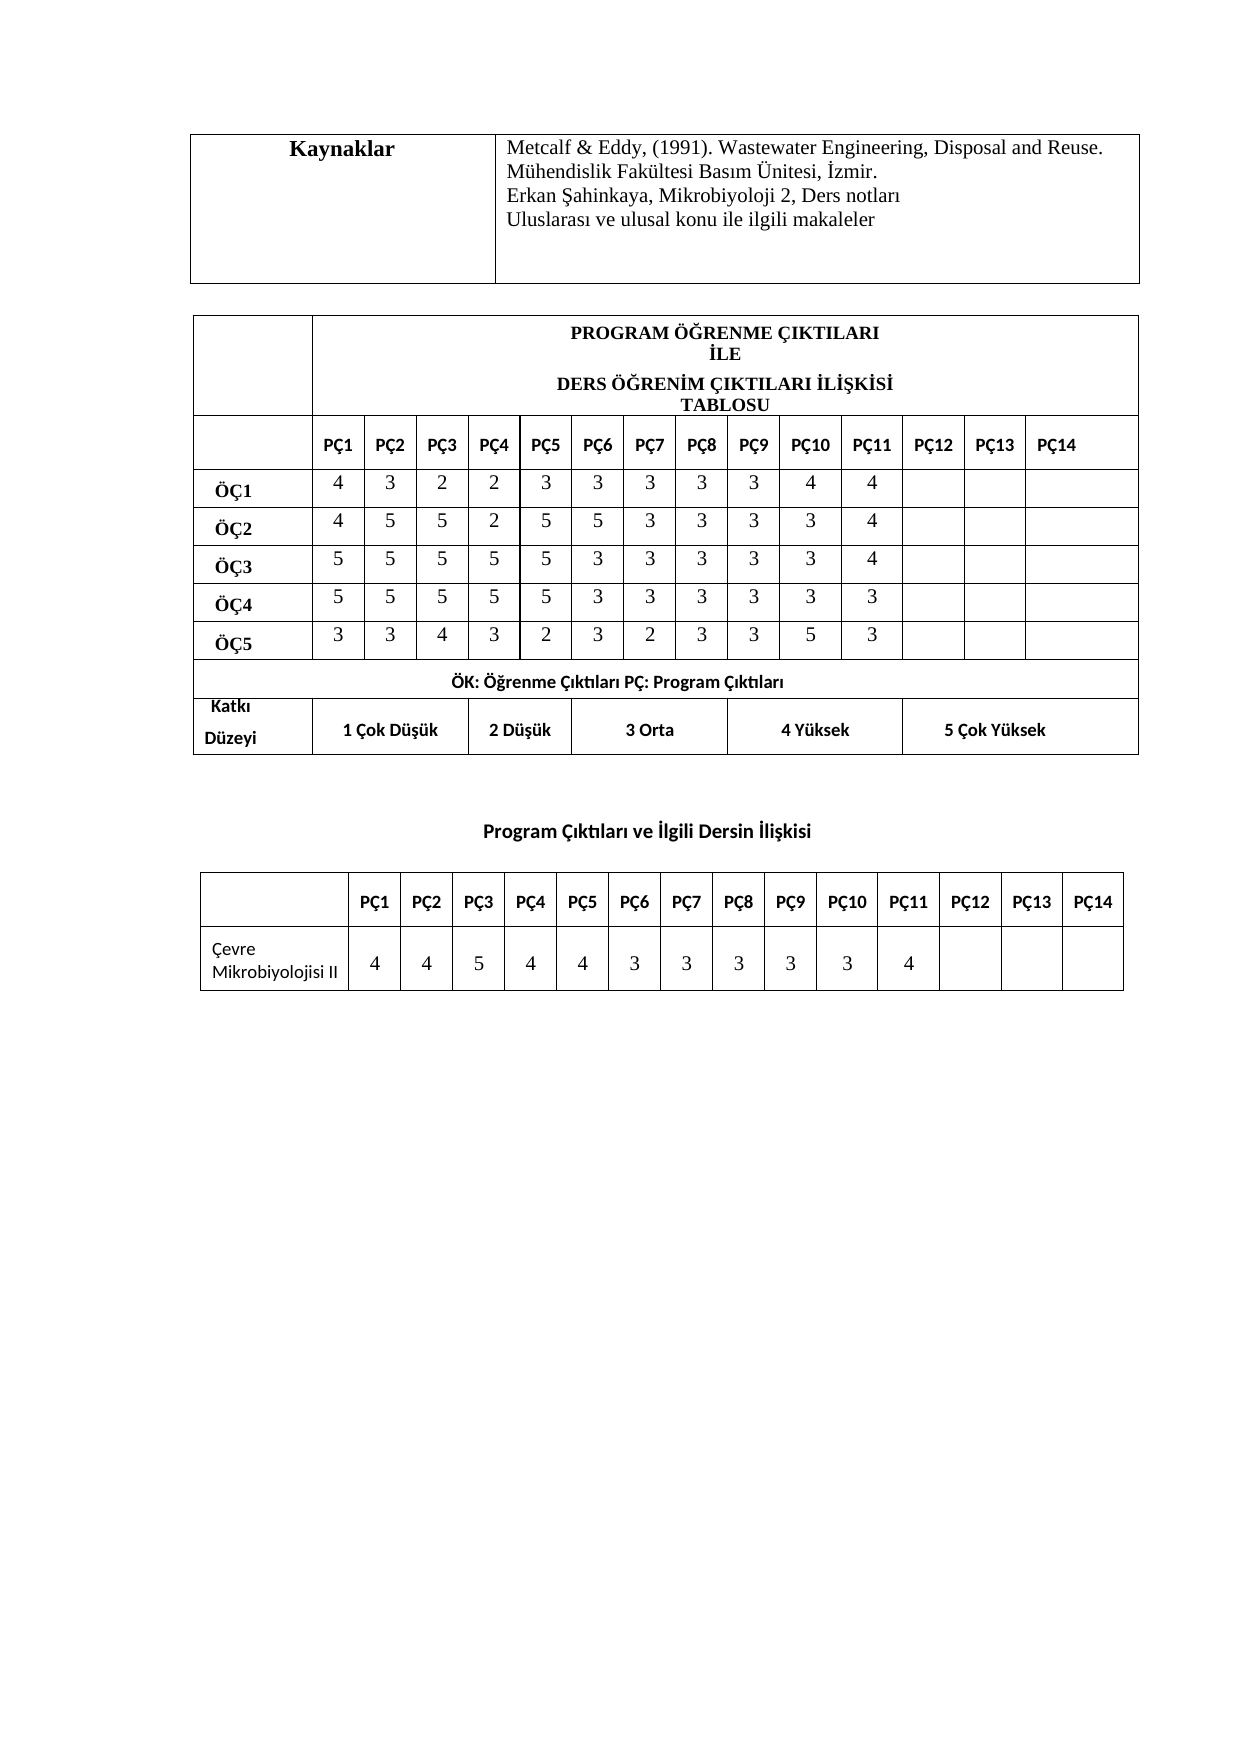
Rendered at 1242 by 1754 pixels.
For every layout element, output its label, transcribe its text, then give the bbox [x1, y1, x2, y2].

table_cell 3 [780, 546, 841, 583]
table_cell PÇ14 [1026, 416, 1138, 469]
table_cell Katkı Düzeyi [194, 699, 312, 753]
table_cell PÇ4 [469, 416, 519, 469]
table_header Metcalf & Eddy, (1991). Wastewater Engineering, Disposal and Reuse. Mühendislik Fakültesi Basım Ünitesi, İzmir. Erkan Şahinkaya, Mikrobiyoloji 2, Ders notları Uluslarası ve ulusal konu ile ilgili makaleler [496, 135, 1139, 283]
table_cell 3 [728, 470, 779, 507]
table_cell [903, 508, 964, 545]
table_cell 4 [313, 470, 364, 507]
table_header PÇ2 [401, 873, 452, 926]
table_cell PÇ2 [365, 416, 416, 469]
table_cell [903, 622, 964, 659]
table_cell ÖÇ1 [194, 470, 312, 507]
table_header PÇ3 [453, 873, 504, 926]
table_cell PÇ8 [676, 416, 727, 469]
table_cell 4 [557, 927, 608, 990]
table_header PÇ8 [713, 873, 764, 926]
table_cell PÇ1 [313, 416, 364, 469]
table_cell 3 [780, 584, 841, 621]
table_cell [1026, 508, 1138, 545]
table_cell ÖÇ2 [194, 508, 312, 545]
table_header PÇ9 [765, 873, 816, 926]
table_cell 3 [817, 927, 877, 990]
table_cell 5 [365, 584, 416, 621]
table_cell 5 [453, 927, 504, 990]
table_cell ÖÇ3 [194, 546, 312, 583]
table_cell 3 [572, 470, 623, 507]
table_cell 3 [676, 546, 727, 583]
table_cell 2 [469, 470, 519, 507]
table_cell 1 Çok Düşük [313, 699, 468, 753]
table_cell 3 [780, 508, 841, 545]
table_header PÇ5 [557, 873, 608, 926]
table_cell PÇ13 [965, 416, 1025, 469]
table_cell 3 [676, 584, 727, 621]
table_cell PÇ9 [728, 416, 779, 469]
table_header PÇ12 [940, 873, 1001, 926]
table_cell 4 [878, 927, 939, 990]
table_cell 4 [842, 546, 902, 583]
table_cell [965, 584, 1025, 621]
table_cell 3 [624, 546, 675, 583]
table_cell 4 [780, 470, 841, 507]
table_cell 3 [661, 927, 712, 990]
table_cell 3 [609, 927, 660, 990]
table_cell PÇ5 [521, 416, 571, 469]
table_cell 5 Çok Yüksek [903, 699, 1138, 753]
table_cell 2 [469, 508, 519, 545]
table_cell 5 [417, 584, 468, 621]
table_cell 3 [676, 508, 727, 545]
table_cell 5 [572, 508, 623, 545]
table_cell 3 [624, 584, 675, 621]
table_header PÇ6 [609, 873, 660, 926]
table_cell 3 [676, 622, 727, 659]
table_header PÇ14 [1063, 873, 1123, 926]
table_cell 5 [521, 546, 571, 583]
table_header PÇ11 [878, 873, 939, 926]
table_cell PÇ11 [842, 416, 902, 469]
table_cell [194, 416, 312, 469]
table_cell 2 Düşük [469, 699, 571, 753]
table_cell 4 [401, 927, 452, 990]
table_cell Çevre Mikrobiyolojisi II [201, 927, 348, 990]
table_cell [1063, 927, 1123, 990]
table_cell 5 [313, 546, 364, 583]
table_header PÇ7 [661, 873, 712, 926]
table_cell PÇ7 [624, 416, 675, 469]
table_cell 3 [572, 584, 623, 621]
table_cell 3 [842, 622, 902, 659]
table_cell 2 [521, 622, 571, 659]
table_cell 5 [469, 546, 519, 583]
table_cell [940, 927, 1001, 990]
table_cell [903, 470, 964, 507]
table_cell 4 Yüksek [728, 699, 902, 753]
table_cell 3 [521, 470, 571, 507]
table_cell [965, 622, 1025, 659]
table_cell 3 [572, 622, 623, 659]
table_cell 2 [417, 470, 468, 507]
table_cell 5 [417, 546, 468, 583]
table_cell [965, 546, 1025, 583]
table_cell 5 [365, 546, 416, 583]
table_header PÇ13 [1002, 873, 1062, 926]
table_header Kaynaklar [191, 135, 495, 283]
table_cell 3 [765, 927, 816, 990]
table_cell 5 [521, 508, 571, 545]
table_cell 3 [624, 470, 675, 507]
table_header PROGRAM ÖĞRENME ÇIKTILARI İLE DERS ÖĞRENİM ÇIKTILARI İLİŞKİSİ TABLOSU [313, 316, 1138, 415]
table_cell PÇ3 [417, 416, 468, 469]
table_cell 4 [417, 622, 468, 659]
table_cell 3 [676, 470, 727, 507]
table_cell 3 [842, 584, 902, 621]
table_cell PÇ12 [903, 416, 964, 469]
table_cell [965, 470, 1025, 507]
table_header PÇ10 [817, 873, 877, 926]
table_cell [1026, 584, 1138, 621]
table_cell 5 [469, 584, 519, 621]
table_cell 3 [728, 584, 779, 621]
table_cell ÖÇ5 [194, 622, 312, 659]
table_cell 3 [728, 622, 779, 659]
table_cell 5 [521, 584, 571, 621]
table_cell 3 [624, 508, 675, 545]
table_cell [1002, 927, 1062, 990]
table_cell 3 [469, 622, 519, 659]
table_cell [903, 584, 964, 621]
table_cell ÖK: Öğrenme Çıktıları PÇ: Program Çıktıları [194, 660, 1138, 697]
table_cell PÇ10 [780, 416, 841, 469]
table_cell 5 [313, 584, 364, 621]
table_cell 3 [713, 927, 764, 990]
table_cell 5 [417, 508, 468, 545]
table_cell 3 [365, 470, 416, 507]
table_cell 3 [728, 508, 779, 545]
table_cell [1026, 546, 1138, 583]
table_header [194, 316, 312, 415]
table_cell 4 [842, 508, 902, 545]
table_header [201, 873, 348, 926]
table_header PÇ4 [505, 873, 556, 926]
table_cell 5 [365, 508, 416, 545]
table_cell 4 [313, 508, 364, 545]
table_cell [903, 546, 964, 583]
table_cell [965, 508, 1025, 545]
table_cell PÇ6 [572, 416, 623, 469]
table_header PÇ1 [349, 873, 400, 926]
table_cell 4 [349, 927, 400, 990]
table_cell 4 [842, 470, 902, 507]
table_cell 5 [780, 622, 841, 659]
text Program Çıktıları ve İlgili Dersin İlişkisi [483, 818, 1167, 844]
table_cell ÖÇ4 [194, 584, 312, 621]
table_cell 3 Orta [572, 699, 727, 753]
table_cell 3 [728, 546, 779, 583]
table_cell [1026, 622, 1138, 659]
table_cell [1026, 470, 1138, 507]
table_cell 2 [624, 622, 675, 659]
table_cell 3 [365, 622, 416, 659]
table_cell 3 [313, 622, 364, 659]
table_cell 4 [505, 927, 556, 990]
table_cell 3 [572, 546, 623, 583]
